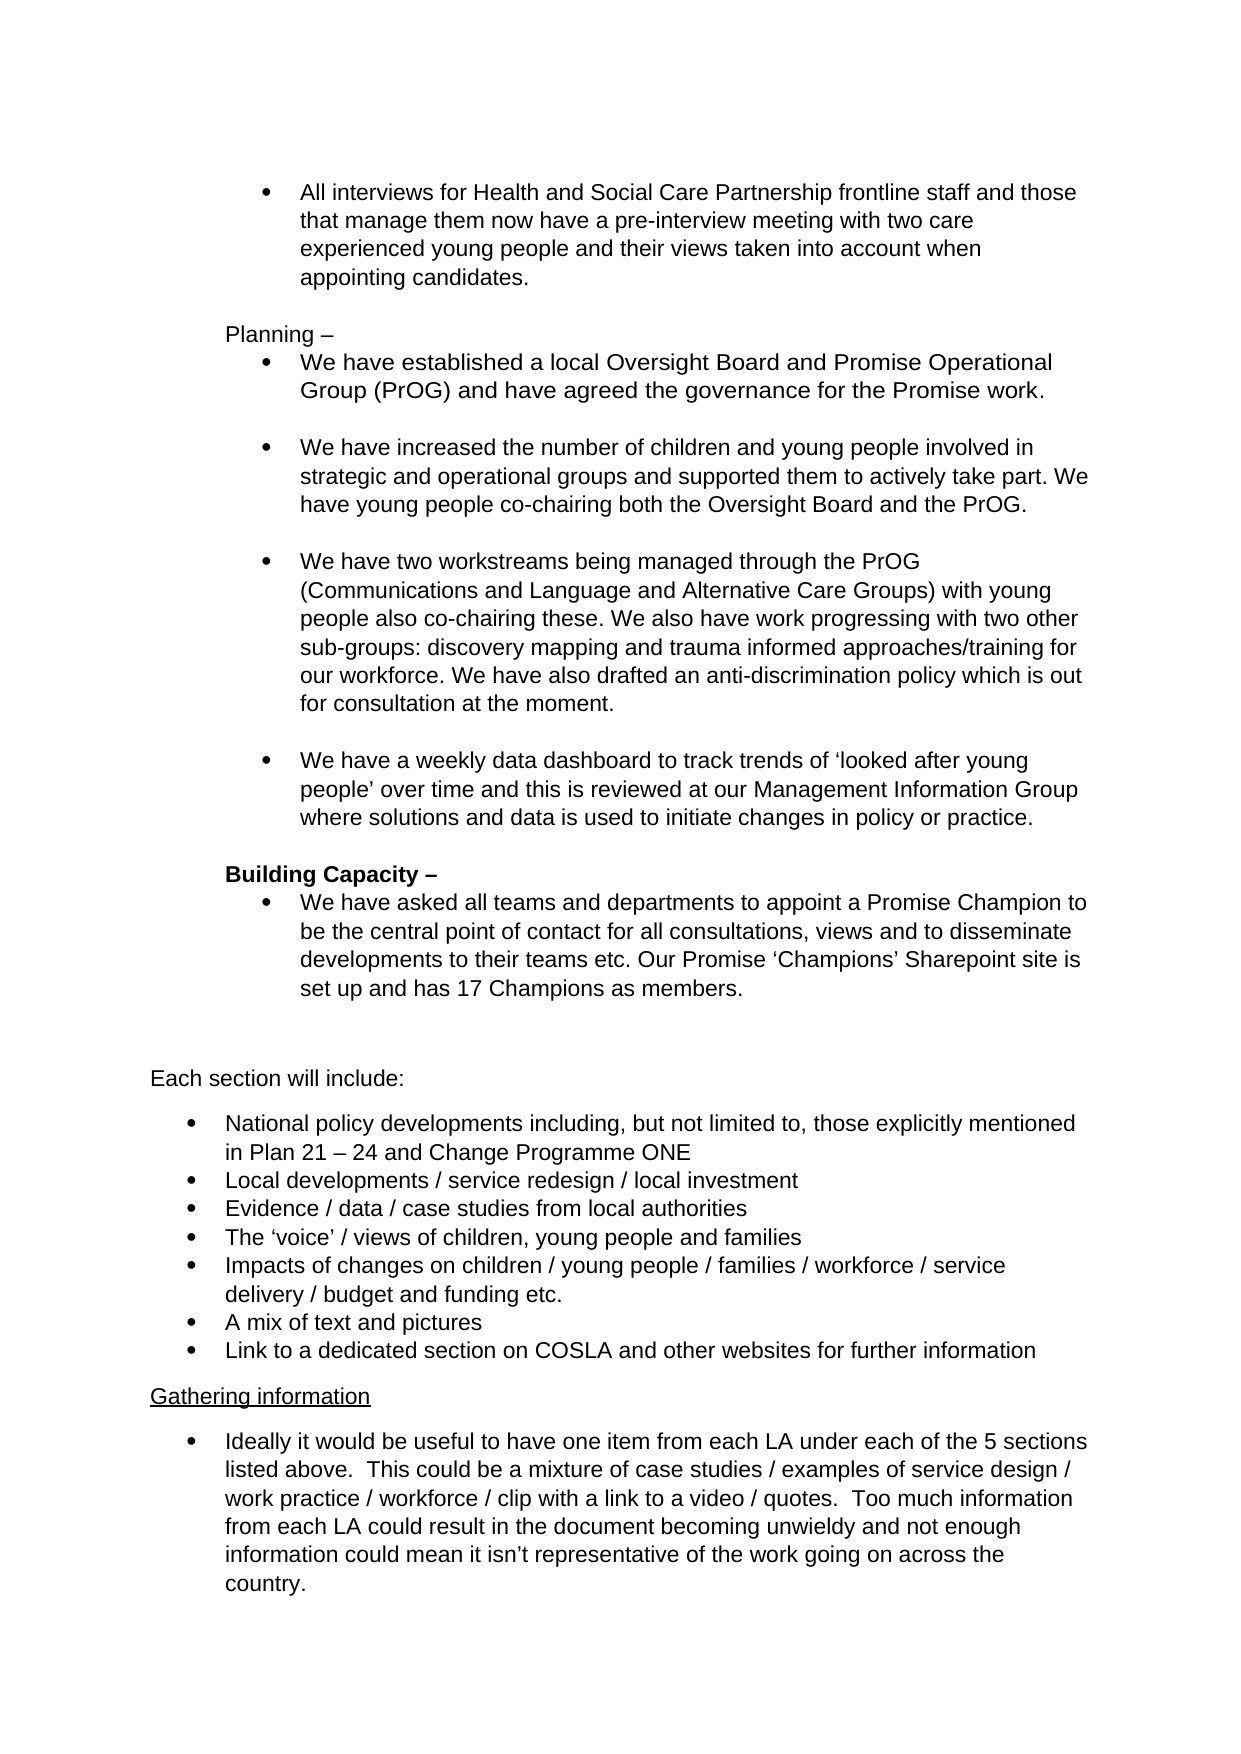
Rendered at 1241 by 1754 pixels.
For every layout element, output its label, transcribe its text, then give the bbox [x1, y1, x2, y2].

list We have two workstreams being managed through the PrOG (Communications and Language and Alternative Care Groups) with young people also co-chairing these. We also have work progressing with two other sub-groups: discovery mapping and trauma informed approaches/training for our workforce. We have also drafted an anti-discrimination policy which is out for consultation at the moment. [262, 548, 1090, 717]
list Building Capacity – [225, 861, 1090, 887]
list We have a weekly data dashboard to track trends of ‘looked after young people’ over time and this is reviewed at our Management Information Group where solutions and data is used to initiate changes in policy or practice. [262, 747, 1090, 830]
list All interviews for Health and Social Care Partnership frontline staff and those that manage them now have a pre-interview meeting with two care experienced young people and their views taken into account when appointing candidates. [262, 178, 1090, 290]
list Local developments / service redesign / local investment [187, 1167, 1090, 1193]
list We have established a local Oversight Board and Promise Operational Group (PrOG) and have agreed the governance for the Promise work. [262, 349, 1090, 404]
list Ideally it would be useful to have one item from each LA under each of the 5 sections listed above. This could be a mixture of case studies / examples of service design / work practice / workforce / clip with a link to a video / quotes. Too much information from each LA could result in the document becoming unwieldy and not enough information could mean it isn’t representative of the work going on across the country. [187, 1428, 1090, 1596]
list Link to a dedicated section on COSLA and other websites for further information [187, 1337, 1090, 1364]
list The ‘voice’ / views of children, young people and families [187, 1224, 1090, 1250]
list Planning – [225, 321, 1090, 347]
list Evidence / data / case studies from local authorities [187, 1195, 1090, 1222]
text Each section will include: [150, 1065, 1090, 1091]
list We have asked all teams and departments to appoint a Promise Champion to be the central point of contact for all consultations, views and to disseminate developments to their teams etc. Our Promise ‘Champions’ Sharepoint site is set up and has 17 Champions as members. [262, 889, 1090, 1001]
text Gathering information [150, 1383, 1090, 1409]
list Impacts of changes on children / young people / families / workforce / service delivery / budget and funding etc. [187, 1252, 1090, 1307]
list We have increased the number of children and young people involved in strategic and operational groups and supported them to actively take part. We have young people co-chairing both the Oversight Board and the PrOG. [262, 434, 1090, 518]
list National policy developments including, but not limited to, those explicitly mentioned in Plan 21 – 24 and Change Programme ONE [187, 1110, 1090, 1165]
list A mix of text and pictures [187, 1309, 1090, 1335]
